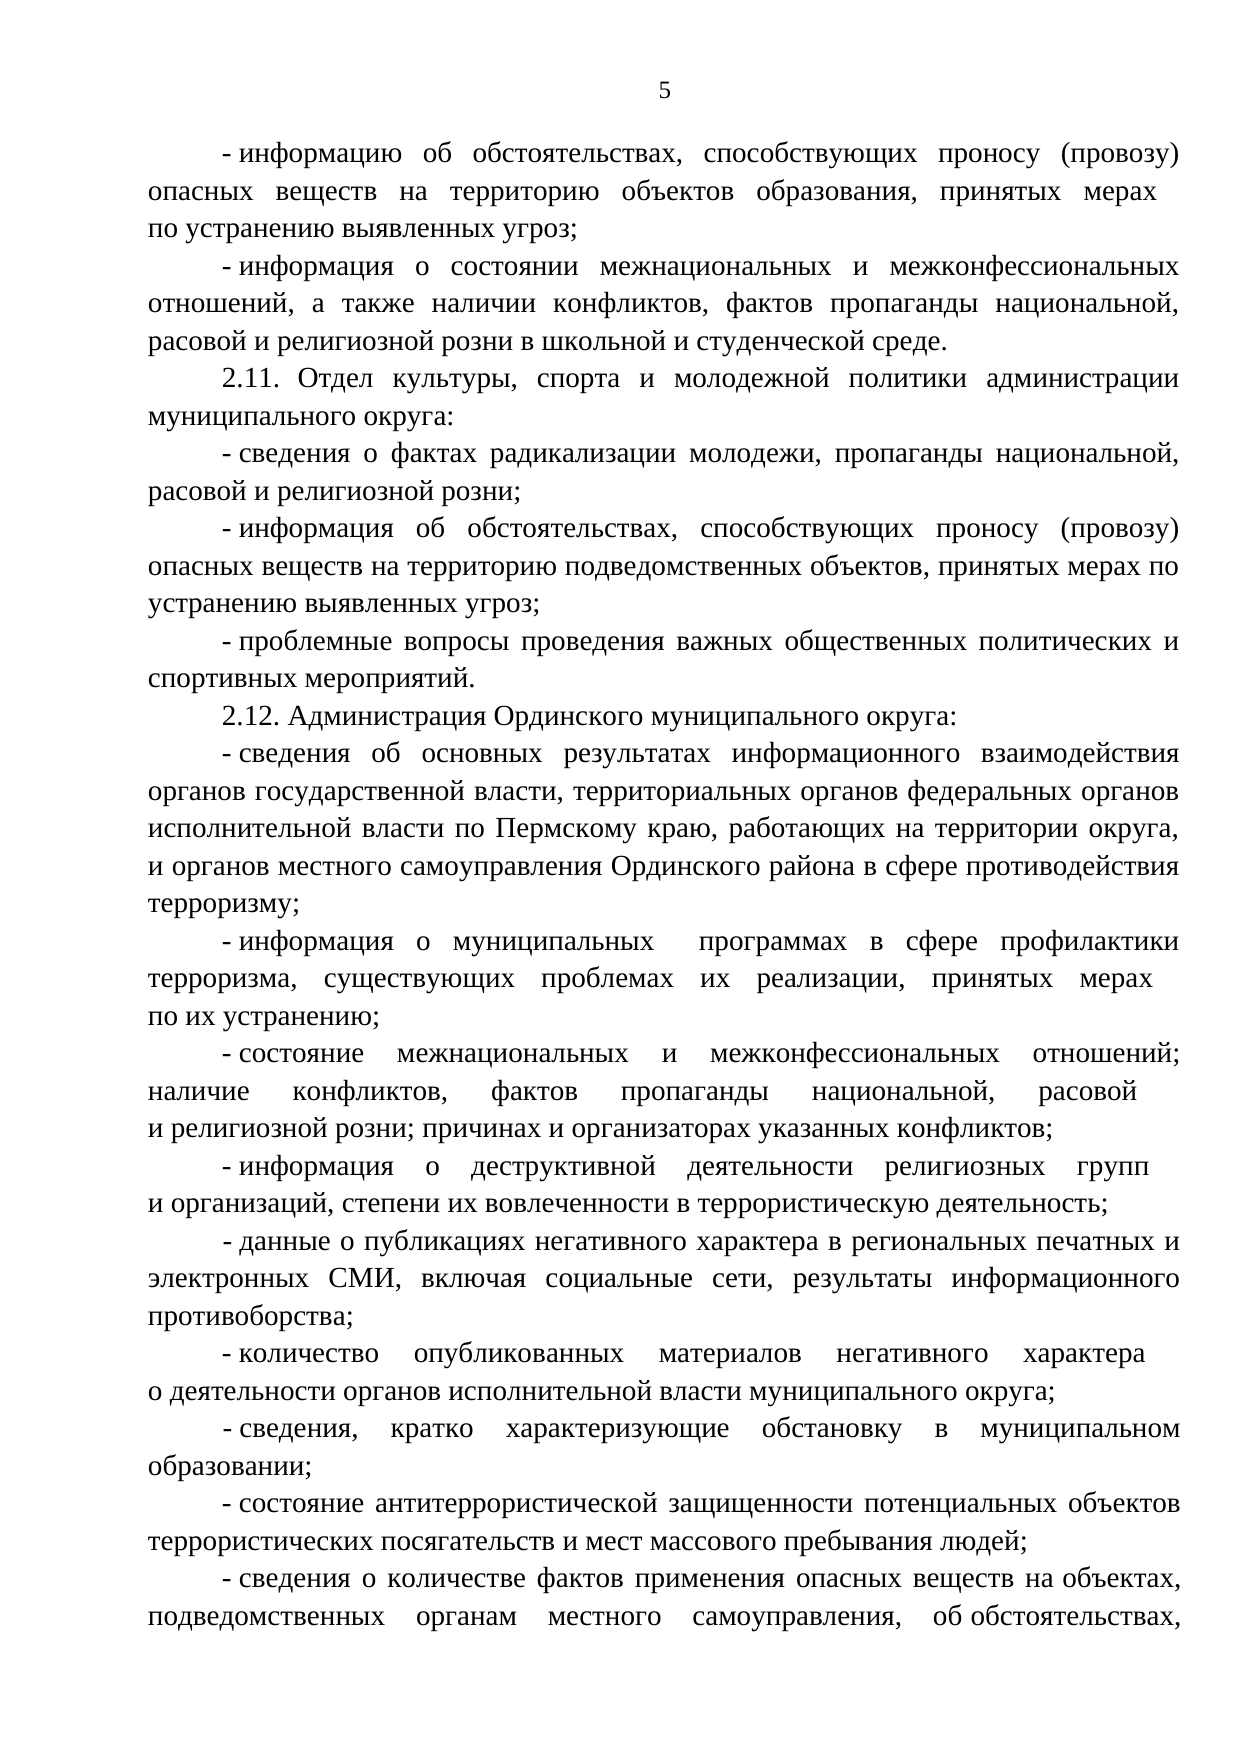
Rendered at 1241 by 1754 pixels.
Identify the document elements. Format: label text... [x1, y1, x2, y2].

text - состояние межнациональных и межконфессиональных отношений; наличие конфликтов, фактов пропаганды национальной, расовой и религиозной розни; причинах и организаторах указанных конфликтов; [148, 1032, 1181, 1145]
text 2.11. Отдел культуры, спорта и молодежной политики администрации муниципального округа: [148, 357, 1180, 432]
text 2.12. Администрация Ординского муниципального округа: [148, 695, 1180, 732]
text - данные о публикациях негативного характера в региональных печатных и электронных СМИ, включая социальные сети, результаты информационного противоборства; [148, 1220, 1181, 1332]
text - информацию об обстоятельствах, способствующих проносу (провозу) опасных веществ на территорию объектов образования, принятых мерах по устранению выявленных угроз; [148, 132, 1180, 245]
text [148, 1557, 1181, 1632]
text - сведения о фактах радикализации молодежи, пропаганды национальной, расовой и религиозной розни; [148, 432, 1180, 507]
text - сведения об основных результатах информационного взаимодействия органов государственной власти, территориальных органов федеральных органов исполнительной власти по Пермскому краю, работающих на территории округа, и органов местного самоуправления Ординского района в сфере противодействия терроризму; [148, 732, 1180, 920]
text - количество опубликованных материалов негативного характера о деятельности органов исполнительной власти муниципального округа; [148, 1332, 1181, 1407]
text - информация о состоянии межнациональных и межконфессиональных отношений, а также наличии конфликтов, фактов пропаганды национальной, расовой и религиозной розни в школьной и студенческой среде. [148, 245, 1180, 357]
text - информация о деструктивной деятельности религиозных групп и организаций, степени их вовлеченности в террористическую деятельность; [148, 1145, 1181, 1220]
text - информация о муниципальных программах в сфере профилактики терроризма, существующих проблемах их реализации, принятых мерах по их устранению; [148, 920, 1180, 1032]
text - состояние антитеррористической защищенности потенциальных объектов террористических посягательств и мест массового пребывания людей; [148, 1482, 1181, 1557]
text - сведения, кратко характеризующие обстановку в муниципальном образовании; [148, 1407, 1181, 1482]
text - проблемные вопросы проведения важных общественных политических и спортивных мероприятий. [148, 620, 1180, 695]
